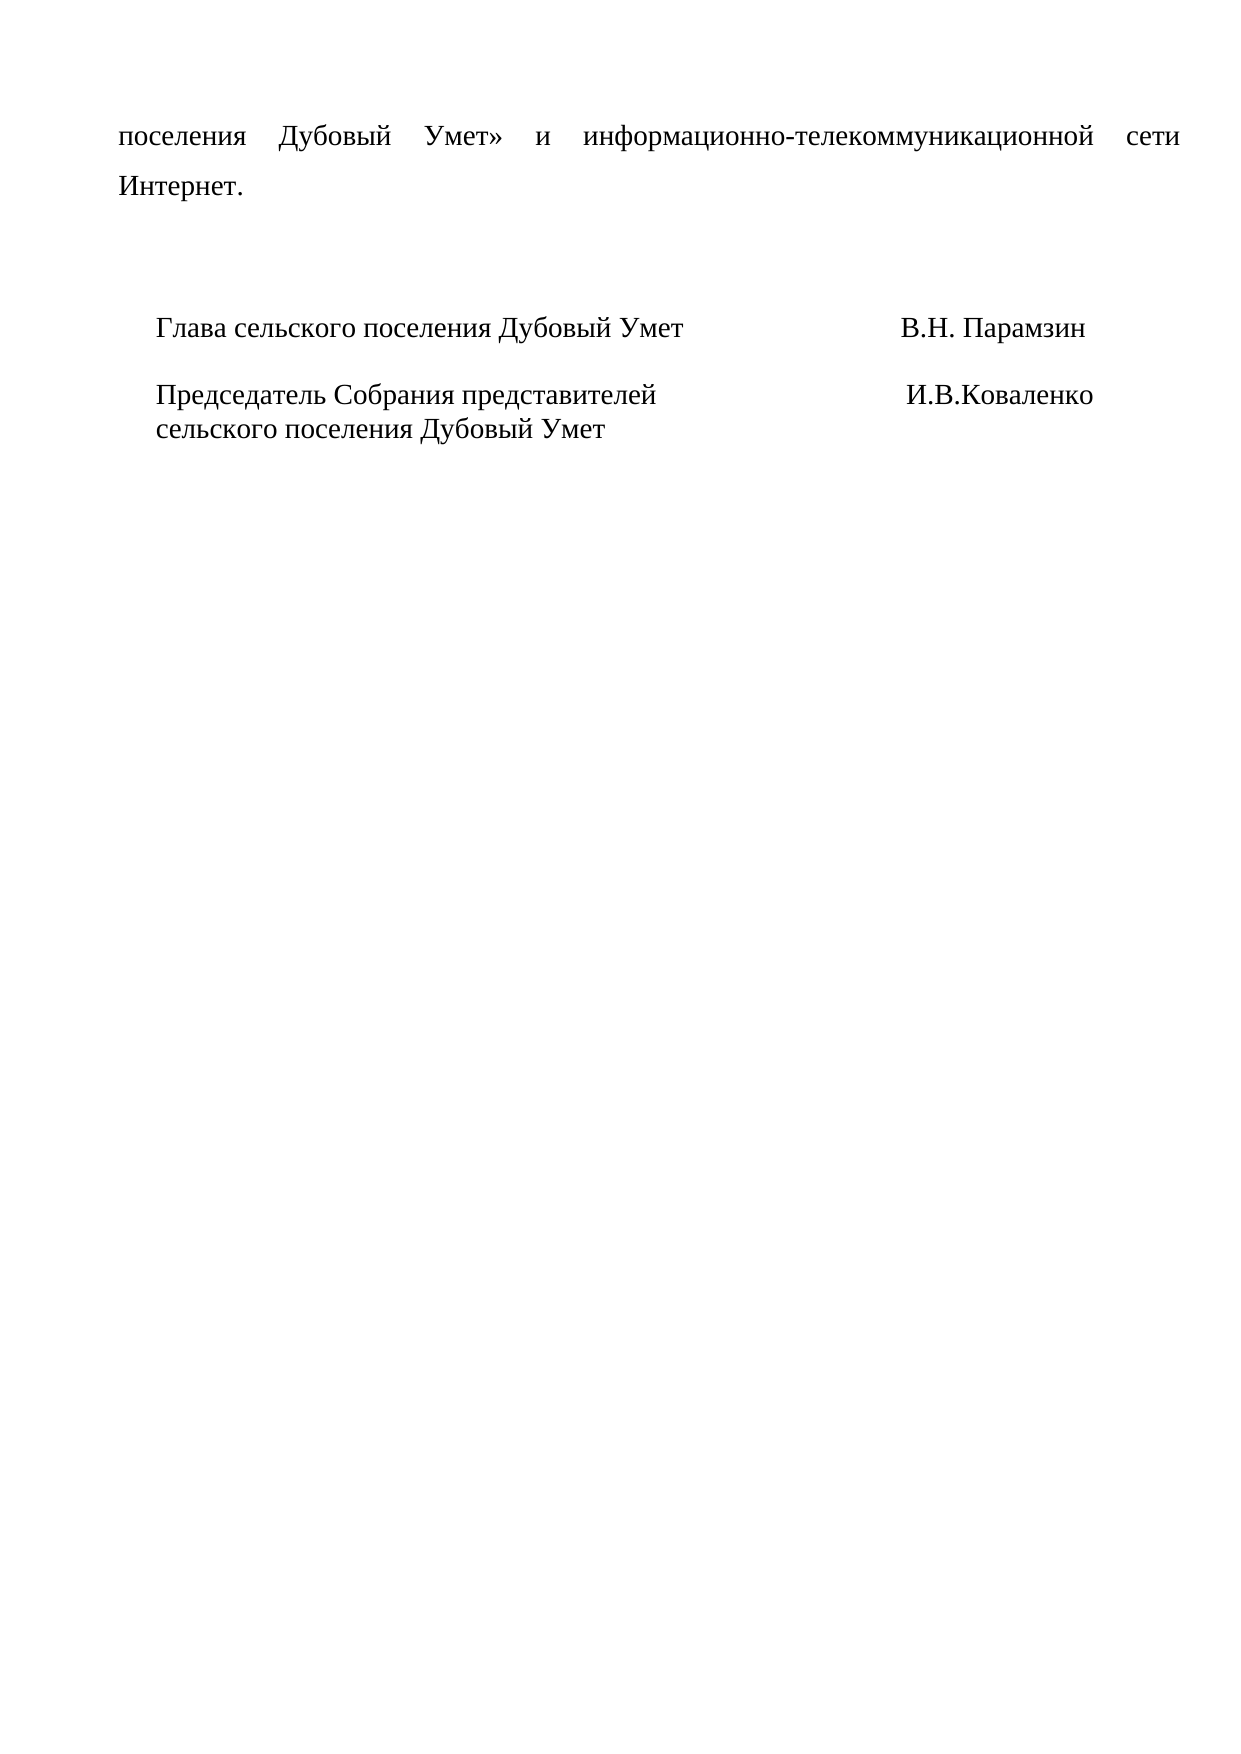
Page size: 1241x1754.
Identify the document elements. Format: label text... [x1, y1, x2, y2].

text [118, 118, 1181, 202]
text сельского поселения Дубовый Умет [156, 411, 1181, 444]
text Председатель Собрания представителей И.В.Коваленко [156, 377, 1181, 411]
text Глава сельского поселения Дубовый Умет В.Н. Парамзин [156, 310, 1181, 344]
